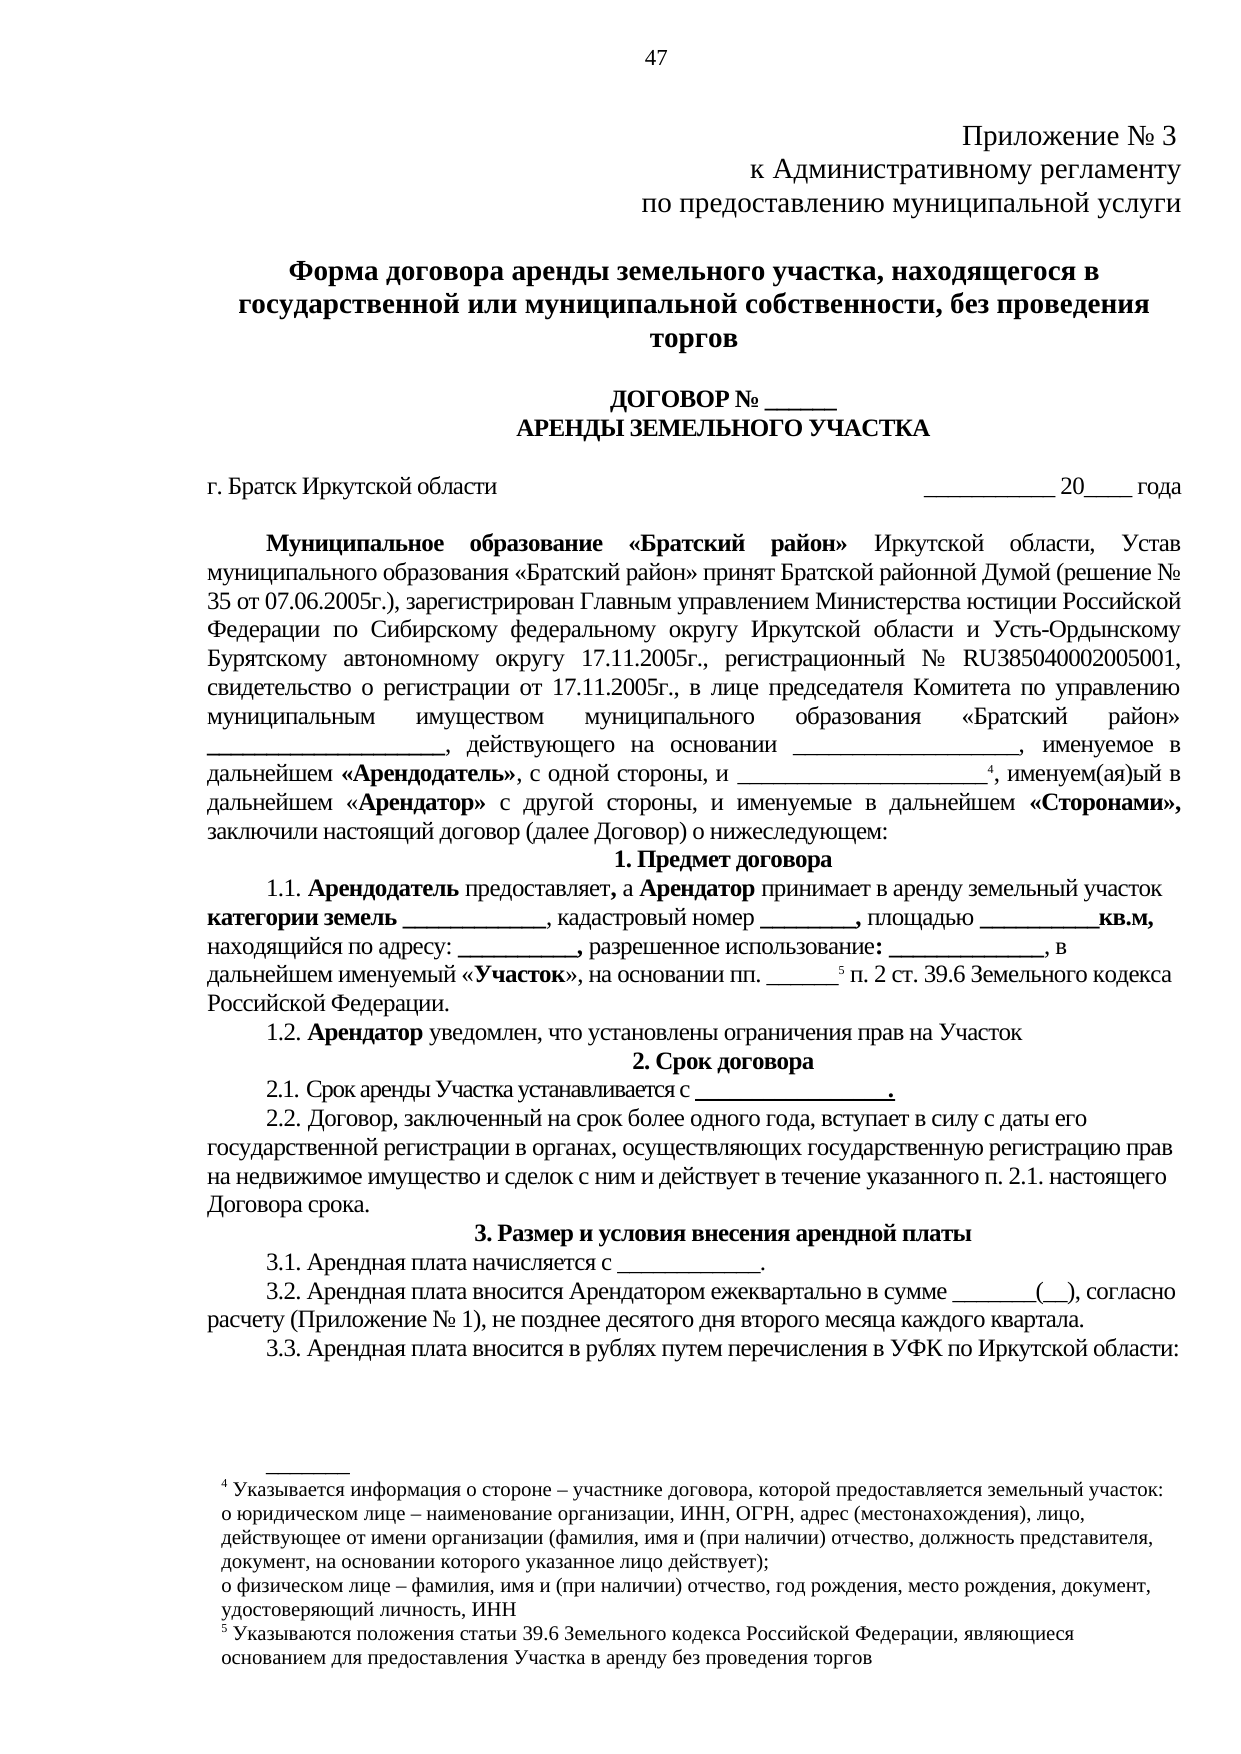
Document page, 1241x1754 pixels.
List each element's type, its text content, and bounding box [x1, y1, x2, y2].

text 1. Предмет договора [207, 844, 1181, 873]
text ДОГОВОР № ______ [207, 384, 1181, 413]
text 3.2. Арендная плата вносится Арендатором ежеквартально в сумме _______(__), согласно расчету (Приложение № 1), не позднее десятого дня второго месяца каждого квартала. [207, 1276, 1181, 1333]
text 5 Указываются положения статьи 39.6 Земельного кодекса Российской Федерации, являющиеся основанием для предоставления Участка в аренду без проведения торгов [221, 1621, 1161, 1669]
text 3.1. Арендная плата начисляется с ____________. [207, 1247, 1181, 1276]
text г. Братск Иркутской области ___________ 20____ года [207, 471, 1181, 499]
text 2.2. Договор, заключенный на срок более одного года, вступает в силу с даты его государственной регистрации в органах, осуществляющих государственную регистрацию прав на недвижимое имущество и сделок с ним и действует в течение указанного п. 2.1. настоящего Договора срока. [207, 1103, 1181, 1218]
text Приложение № 3 [207, 118, 1181, 152]
text 1.1. Арендодатель предоставляет, а Арендатор принимает в аренду земельный участок категории земель ____________, кадастровый номер ________, площадью __________кв.м, находящийся по адресу: __________, разрешенное использование: _____________, в дальнейшем именуемый «Участок», на основании пп. ______5 п. 2 ст. 39.6 Земельного кодекса Российской Федерации. [207, 873, 1181, 1017]
text 1.2. Арендатор уведомлен, что установлены ограничения прав на Участок [207, 1017, 1181, 1046]
text 4 Указывается информация о стороне – участнике договора, которой предоставляется земельный участок: [221, 1477, 1181, 1501]
text Форма договора аренды земельного участка, находящегося в государственной или муниципальной собственности, без проведения торгов [207, 253, 1181, 353]
text 3.3. Арендная плата вносится в рублях путем перечисления в УФК по Иркутской области: [207, 1333, 1181, 1362]
text о юридическом лице – наименование организации, ИНН, ОГРН, адрес (местонахождения), лицо, действующее от имени организации (фамилия, имя и (при наличии) отчество, должность представителя, документ, на основании которого указанное лицо действует); [221, 1501, 1161, 1573]
text 3. Размер и условия внесения арендной платы [207, 1218, 1181, 1247]
text _______ [207, 1448, 1181, 1477]
text о физическом лице – фамилия, имя и (при наличии) отчество, год рождения, место рождения, документ, удостоверяющий личность, ИНН [221, 1573, 1161, 1621]
text Муниципальное образование «Братский район» Иркутской области, Устав муниципального образования «Братский район» принят Братской районной Думой (решение № 35 от 07.06.2005г.), зарегистрирован Главным управлением Министерства юстиции Российской Федерации по Сибирскому федеральному округу Иркутской области и Усть-Ордынскому Бурятскому автономному округу 17.11.2005г., регистрационный № RU385040002005001, свидетельство о регистрации от 17.11.2005г., в лице председателя Комитета по управлению муниципальным имуществом муниципального образования «Братский район» ____________________, действующего на основании ___________________, именуемое в дальнейшем «Арендодатель», с одной стороны, и _____________________4, именуем(ая)ый в дальнейшем «Арендатор» с другой стороны, и именуемые в дальнейшем «Сторонами», заключили настоящий договор (далее Договор) о нижеследующем: [207, 528, 1181, 844]
text 2. Срок договора [207, 1046, 1181, 1074]
text 2.1. Срок аренды Участка устанавливается с _________________. [207, 1074, 1181, 1103]
text к Административному регламенту [207, 152, 1181, 185]
text АРЕНДЫ ЗЕМЕЛЬНОГО УЧАСТКА [207, 413, 1181, 442]
text по предоставлению муниципальной услуги [207, 185, 1181, 219]
